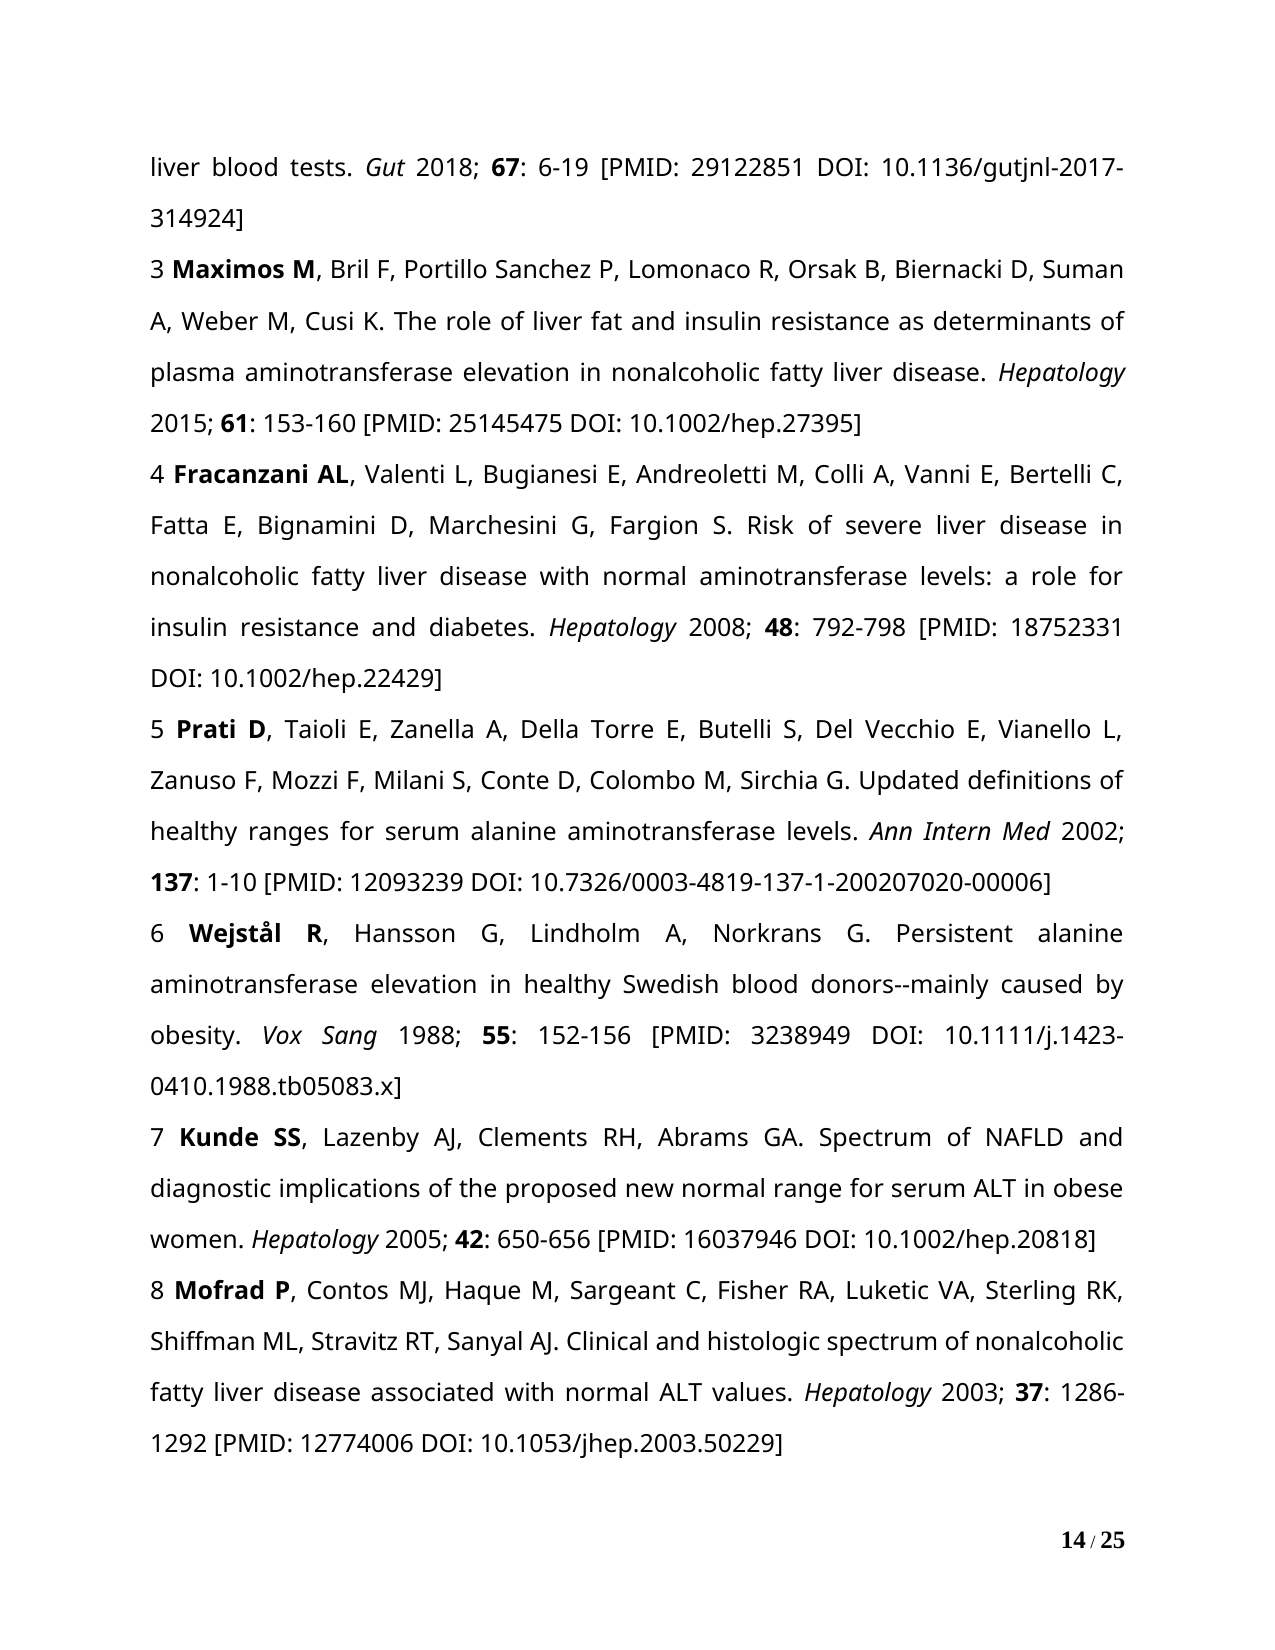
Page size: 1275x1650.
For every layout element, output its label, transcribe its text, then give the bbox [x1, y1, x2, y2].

text 5 Prati D, Taioli E, Zanella A, Della Torre E, Butelli S, Del Vecchio E, Vianello L, Zanuso F, Mozzi F, Milani S, Conte D, Colombo M, Sirchia G. Updated definitions of healthy ranges for serum alanine aminotransferase levels. Ann Intern Med 2002; 137: 1-10 [PMID: 12093239 DOI: 10.7326/0003-4819-137-1-200207020-00006] [150, 711, 1125, 899]
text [150, 150, 1125, 235]
text 4 Fracanzani AL, Valenti L, Bugianesi E, Andreoletti M, Colli A, Vanni E, Bertelli C, Fatta E, Bignamini D, Marchesini G, Fargion S. Risk of severe liver disease in nonalcoholic fatty liver disease with normal aminotransferase levels: a role for insulin resistance and diabetes. Hepatology 2008; 48: 792-798 [PMID: 18752331 DOI: 10.1002/hep.22429] [150, 456, 1125, 694]
text 6 Wejstål R, Hansson G, Lindholm A, Norkrans G. Persistent alanine aminotransferase elevation in healthy Swedish blood donors--mainly caused by obesity. Vox Sang 1988; 55: 152-156 [PMID: 3238949 DOI: 10.1111/j.1423-0410.1988.tb05083.x] [150, 916, 1125, 1103]
text 8 Mofrad P, Contos MJ, Haque M, Sargeant C, Fisher RA, Luketic VA, Sterling RK, Shiffman ML, Stravitz RT, Sanyal AJ. Clinical and histologic spectrum of nonalcoholic fatty liver disease associated with normal ALT values. Hepatology 2003; 37: 1286-1292 [PMID: 12774006 DOI: 10.1053/jhep.2003.50229] [150, 1273, 1125, 1460]
text 3 Maximos M, Bril F, Portillo Sanchez P, Lomonaco R, Orsak B, Biernacki D, Suman A, Weber M, Cusi K. The role of liver fat and insulin resistance as determinants of plasma aminotransferase elevation in nonalcoholic fatty liver disease. Hepatology 2015; 61: 153-160 [PMID: 25145475 DOI: 10.1002/hep.27395] [150, 252, 1125, 439]
text 7 Kunde SS, Lazenby AJ, Clements RH, Abrams GA. Spectrum of NAFLD and diagnostic implications of the proposed new normal range for serum ALT in obese women. Hepatology 2005; 42: 650-656 [PMID: 16037946 DOI: 10.1002/hep.20818] [150, 1120, 1125, 1256]
